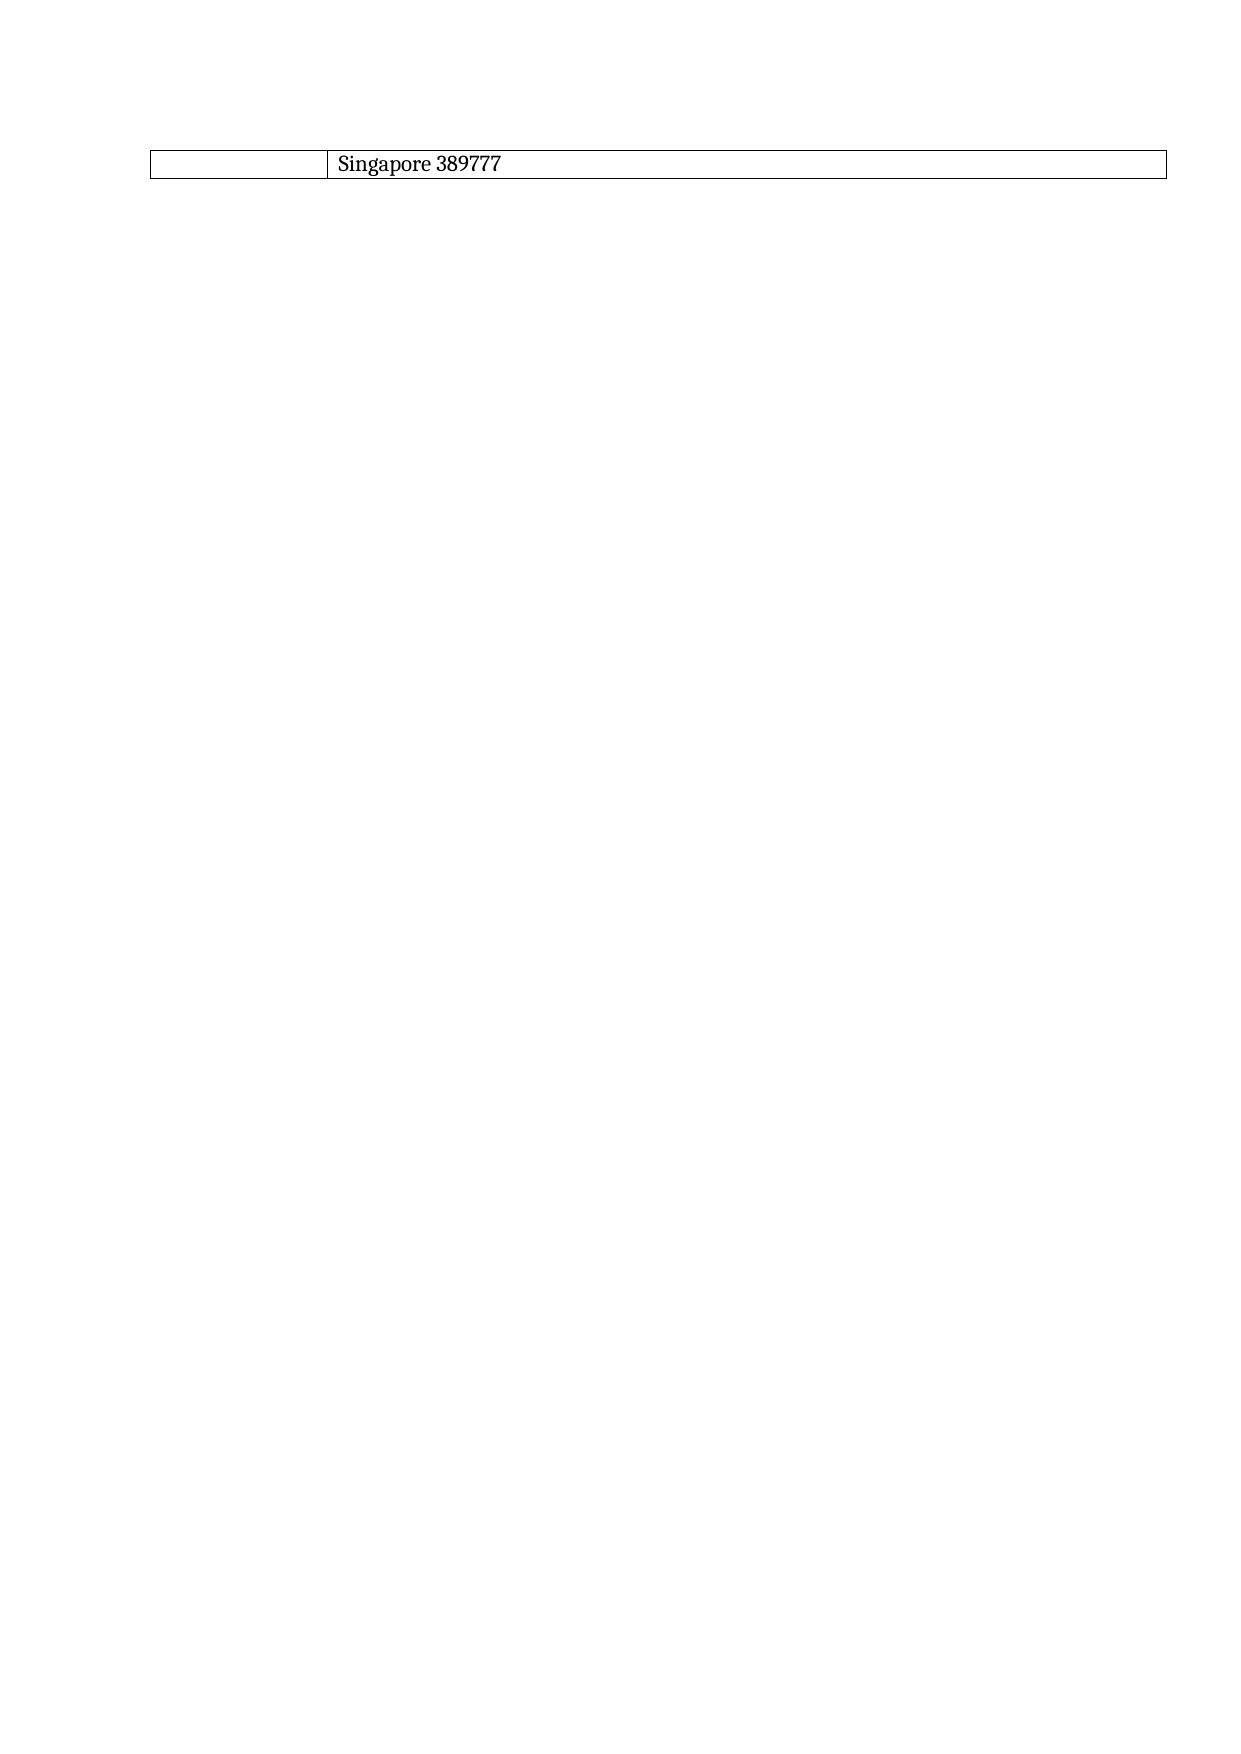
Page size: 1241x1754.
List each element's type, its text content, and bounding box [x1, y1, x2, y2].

table_cell Checklist [151, 151, 327, 177]
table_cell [328, 151, 1166, 177]
